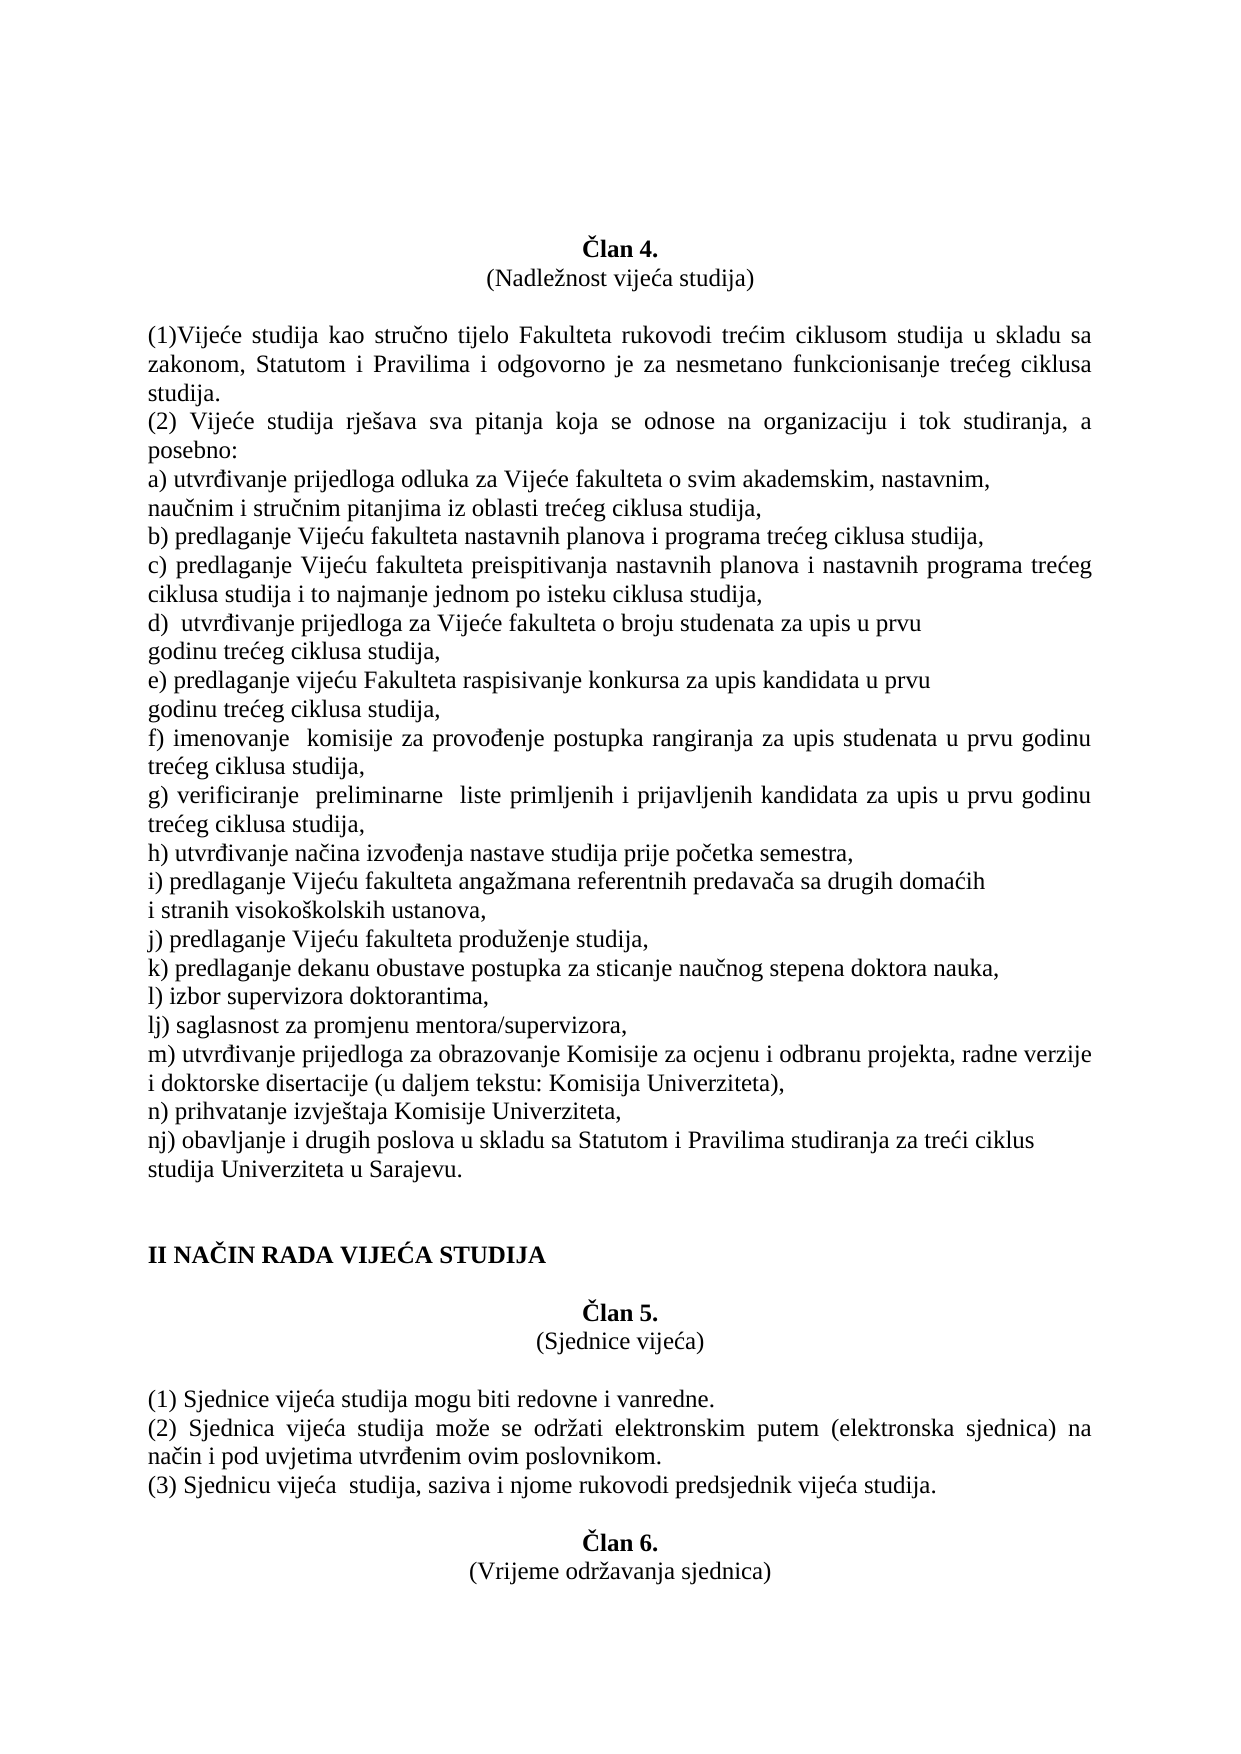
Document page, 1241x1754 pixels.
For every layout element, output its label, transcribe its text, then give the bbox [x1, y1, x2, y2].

text m) utvrđivanje prijedloga za obrazovanje Komisije za ocjenu i odbranu projekta, radne verzije i doktorske disertacije (u daljem tekstu: Komisija Univerziteta), [148, 1039, 1093, 1096]
text e) predlaganje vijeću Fakulteta raspisivanje konkursa za upis kandidata u prvu [148, 665, 1093, 694]
text Član 6. [148, 1528, 1093, 1556]
text f) imenovanje komisije za provođenje postupka rangiranja za upis studenata u prvu godinu trećeg ciklusa studija, [148, 723, 1093, 780]
text naučnim i stručnim pitanjima iz oblasti trećeg ciklusa studija, [148, 493, 1093, 521]
text g) verificiranje preliminarne liste primljenih i prijavljenih kandidata za upis u prvu godinu trećeg ciklusa studija, [148, 780, 1093, 838]
text d) utvrđivanje prijedloga za Vijeće fakulteta o broju studenata za upis u prvu [148, 608, 1093, 636]
text (3) Sjednicu vijeća studija, saziva i njome rukovodi predsjednik vijeća studija. [148, 1470, 1093, 1499]
text (2) Sjednica vijeća studija može se održati elektronskim putem (elektronska sjednica) na način i pod uvjetima utvrđenim ovim poslovnikom. [148, 1413, 1093, 1470]
text Član 5. [148, 1298, 1093, 1326]
text h) utvrđivanje načina izvođenja nastave studija prije početka semestra, [148, 838, 1093, 866]
text nj) obavljanje i drugih poslova u skladu sa Statutom i Pravilima studiranja za treći ciklus [148, 1125, 1093, 1154]
text godinu trećeg ciklusa studija, [148, 636, 1093, 665]
text godinu trećeg ciklusa studija, [148, 694, 1093, 723]
text j) predlaganje Vijeću fakulteta produženje studija, [148, 924, 1093, 953]
text k) predlaganje dekanu obustave postupka za sticanje naučnog stepena doktora nauka, [148, 953, 1093, 981]
text l) izbor supervizora doktorantima, [148, 981, 1093, 1010]
text n) prihvatanje izvještaja Komisije Univerziteta, [148, 1096, 1093, 1125]
text (2) Vijeće studija rješava sva pitanja koja se odnose na organizaciju i tok studiranja, a posebno: [148, 406, 1093, 464]
text c) predlaganje Vijeću fakulteta preispitivanja nastavnih planova i nastavnih programa trećeg ciklusa studija i to najmanje jednom po isteku ciklusa studija, [148, 550, 1093, 608]
text i stranih visokoškolskih ustanova, [148, 895, 1093, 924]
text i) predlaganje Vijeću fakulteta angažmana referentnih predavača sa drugih domaćih [148, 866, 1093, 895]
text II NAČIN RADA VIJEĆA STUDIJA [148, 1240, 1093, 1269]
text (Sjednice vijeća) [148, 1326, 1093, 1355]
text studija Univerziteta u Sarajevu. [148, 1154, 1093, 1183]
text Član 4. [148, 234, 1093, 263]
text (Nadležnost vijeća studija) [148, 263, 1093, 291]
text lj) saglasnost za promjenu mentora/supervizora, [148, 1010, 1093, 1039]
text b) predlaganje Vijeću fakulteta nastavnih planova i programa trećeg ciklusa studija, [148, 521, 1093, 550]
text (Vrijeme održavanja sjednica) [148, 1556, 1093, 1585]
text (1) Sjednice vijeća studija mogu biti redovne i vanredne. [148, 1384, 1093, 1413]
text (1)Vijeće studija kao stručno tijelo Fakulteta rukovodi trećim ciklusom studija u skladu sa zakonom, Statutom i Pravilima i odgovorno je za nesmetano funkcionisanje trećeg ciklusa studija. [148, 320, 1093, 406]
text a) utvrđivanje prijedloga odluka za Vijeće fakulteta o svim akademskim, nastavnim, [148, 464, 1093, 493]
